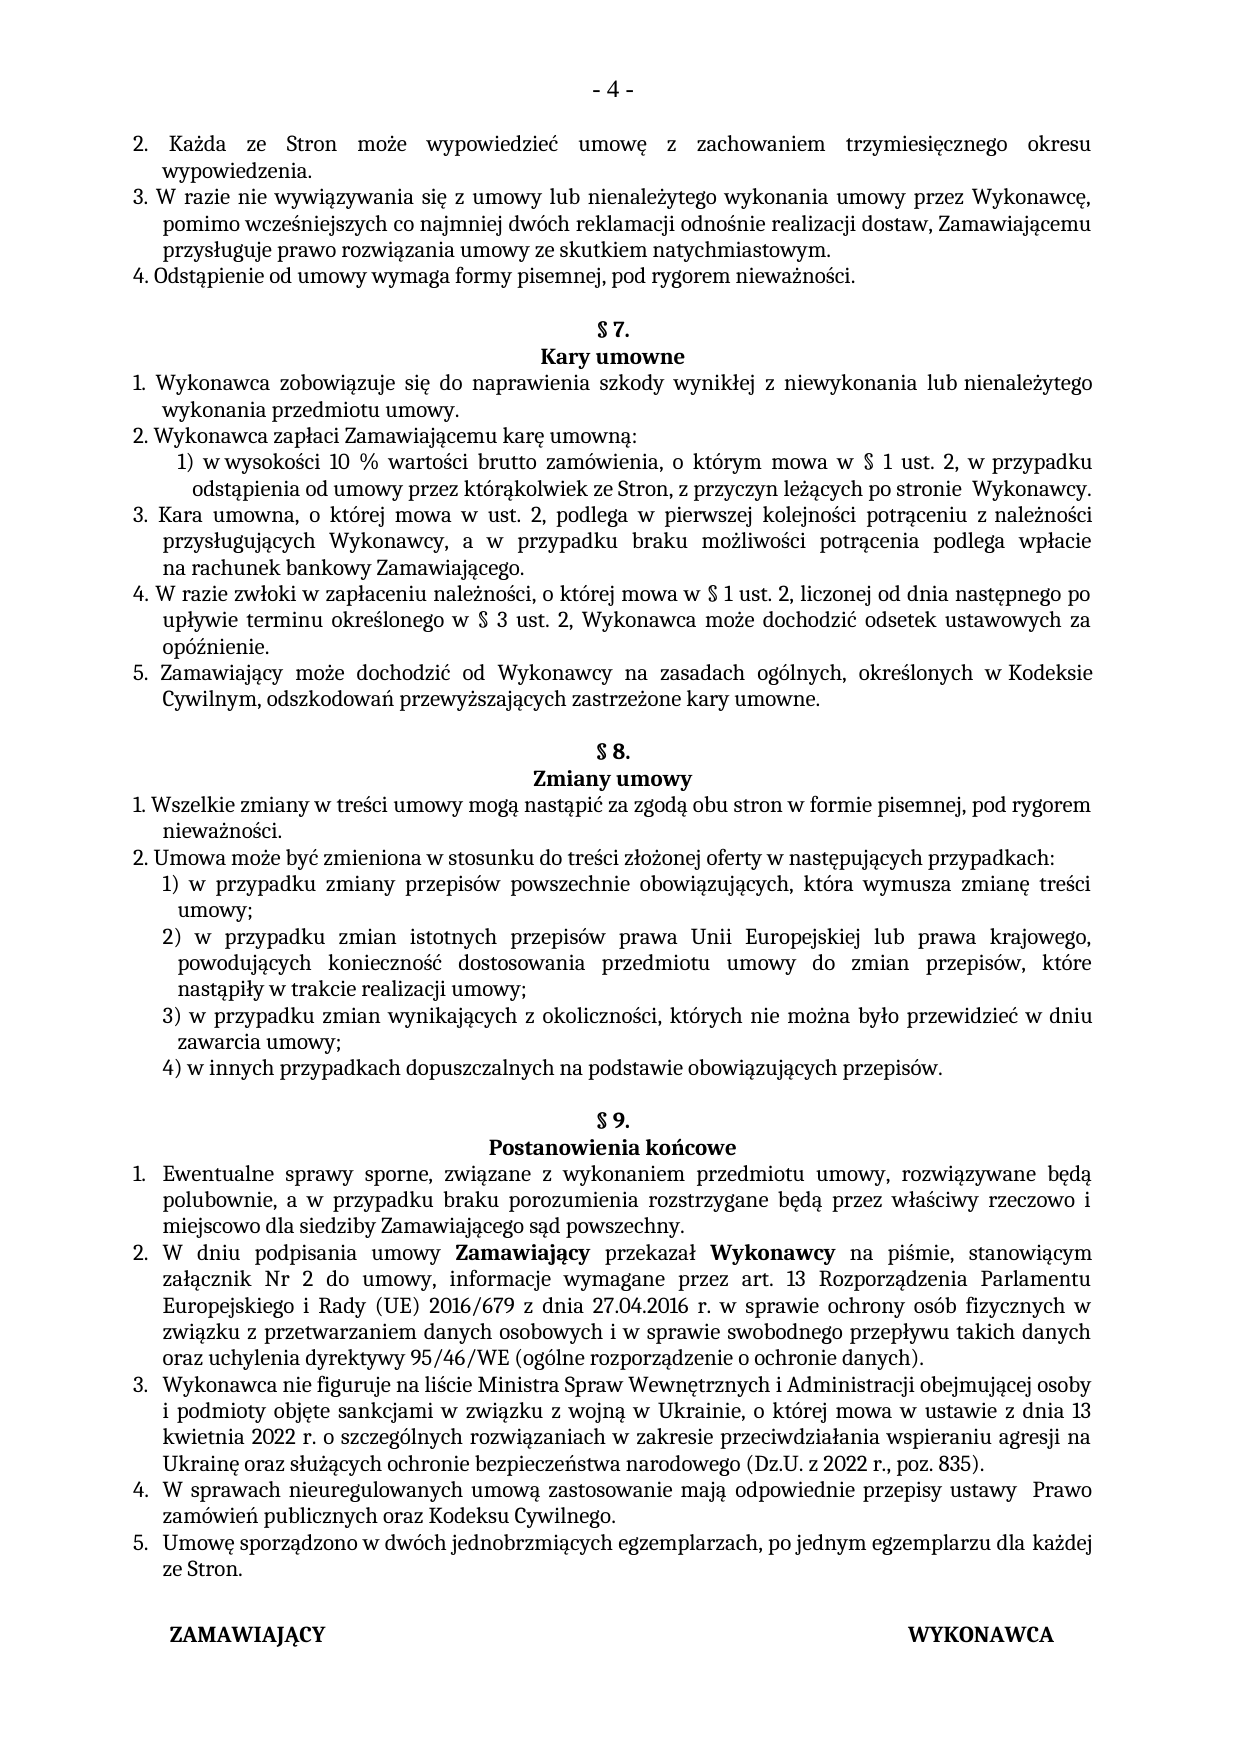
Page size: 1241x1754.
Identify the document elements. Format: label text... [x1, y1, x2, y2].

text 1. Wykonawca zobowiązuje się do naprawienia szkody wynikłej z niewykonania lub nienależytego wykonania przedmiotu umowy. [133, 370, 1093, 423]
text 2. Wykonawca zapłaci Zamawiającemu karę umowną: [133, 423, 1093, 449]
text § 7. [133, 317, 1093, 344]
list 2. Każda ze Stron może wypowiedzieć umowę z zachowaniem trzymiesięcznego okresu wypowiedzenia. [133, 131, 1093, 184]
text Kary umowne [133, 344, 1093, 370]
text 2) w przypadku zmian istotnych przepisów prawa Unii Europejskiej lub prawa krajowego, powodujących konieczność dostosowania przedmiotu umowy do zmian przepisów, które nastąpiły w trakcie realizacji umowy; [162, 923, 1093, 1002]
list 3. W razie nie wywiązywania się z umowy lub nienależytego wykonania umowy przez Wykonawcę, pomimo wcześniejszych co najmniej dwóch reklamacji odnośnie realizacji dostaw, Zamawiającemu przysługuje prawo rozwiązania umowy ze skutkiem natychmiastowym. [133, 184, 1093, 263]
text 3. Kara umowna, o której mowa w ust. 2, podlega w pierwszej kolejności potrąceniu z należności przysługujących Wykonawcy, a w przypadku braku możliwości potrącenia podlega wpłacie na rachunek bankowy Zamawiającego. [133, 502, 1093, 581]
list Ewentualne sprawy sporne, związane z wykonaniem przedmiotu umowy, rozwiązywane będą polubownie, a w przypadku braku porozumienia rozstrzygane będą przez właściwy rzeczowo i miejscowo dla siedziby Zamawiającego sąd powszechny. [133, 1161, 1093, 1240]
text 4) w innych przypadkach dopuszczalnych na podstawie obowiązujących przepisów. [162, 1055, 1093, 1082]
list Wykonawca nie figuruje na liście Ministra Spraw Wewnętrznych i Administracji obejmującej osoby i podmioty objęte sankcjami w związku z wojną w Ukrainie, o której mowa w ustawie z dnia 13 kwietnia 2022 r. o szczególnych rozwiązaniach w zakresie przeciwdziałania wspieraniu agresji na Ukrainę oraz służących ochronie bezpieczeństwa narodowego (Dz.U. z 2022 r., poz. 835). [133, 1371, 1093, 1477]
text Postanowienia końcowe [133, 1134, 1093, 1161]
list Umowę sporządzono w dwóch jednobrzmiących egzemplarzach, po jednym egzemplarzu dla każdej ze Stron. [133, 1529, 1093, 1582]
text 2. Umowa może być zmieniona w stosunku do treści złożonej oferty w następujących przypadkach: [133, 844, 1093, 871]
text § 8. [133, 739, 1093, 765]
text § 9. [133, 1108, 1093, 1134]
list W dniu podpisania umowy Zamawiający przekazał Wykonawcy na piśmie, stanowiącym załącznik Nr 2 do umowy, informacje wymagane przez art. 13 Rozporządzenia Parlamentu Europejskiego i Rady (UE) 2016/679 z dnia 27.04.2016 r. w sprawie ochrony osób fizycznych w związku z przetwarzaniem danych osobowych i w sprawie swobodnego przepływu takich danych oraz uchylenia dyrektywy 95/46/WE (ogólne rozporządzenie o ochronie danych). [133, 1240, 1093, 1371]
text 1. Wszelkie zmiany w treści umowy mogą nastąpić za zgodą obu stron w formie pisemnej, pod rygorem nieważności. [133, 792, 1093, 844]
text Zmiany umowy [133, 765, 1093, 792]
list W sprawach nieuregulowanych umową zastosowanie mają odpowiednie przepisy ustawy Prawo zamówień publicznych oraz Kodeksu Cywilnego. [133, 1477, 1093, 1529]
text 1) w przypadku zmiany przepisów powszechnie obowiązujących, która wymusza zmianę treści umowy; [162, 871, 1093, 923]
text 1) w wysokości 10 % wartości brutto zamówienia, o którym mowa w § 1 ust. 2, w przypadku odstąpienia od umowy przez którąkolwiek ze Stron, z przyczyn leżących po stronie Wykonawcy. [177, 449, 1093, 502]
text 4. W razie zwłoki w zapłaceniu należności, o której mowa w § 1 ust. 2, liczonej od dnia następnego po upływie terminu określonego w § 3 ust. 2, Wykonawca może dochodzić odsetek ustawowych za opóźnienie. [133, 581, 1093, 660]
text 4. Odstąpienie od umowy wymaga formy pisemnej, pod rygorem nieważności. [133, 263, 1093, 289]
text 5. Zamawiający może dochodzić od Wykonawcy na zasadach ogólnych, określonych w Kodeksie Cywilnym, odszkodowań przewyższających zastrzeżone kary umowne. [133, 660, 1093, 713]
text ZAMAWIAJĄCY WYKONAWCA [133, 1622, 1091, 1648]
text 3) w przypadku zmian wynikających z okoliczności, których nie można było przewidzieć w dniu zawarcia umowy; [162, 1002, 1093, 1055]
